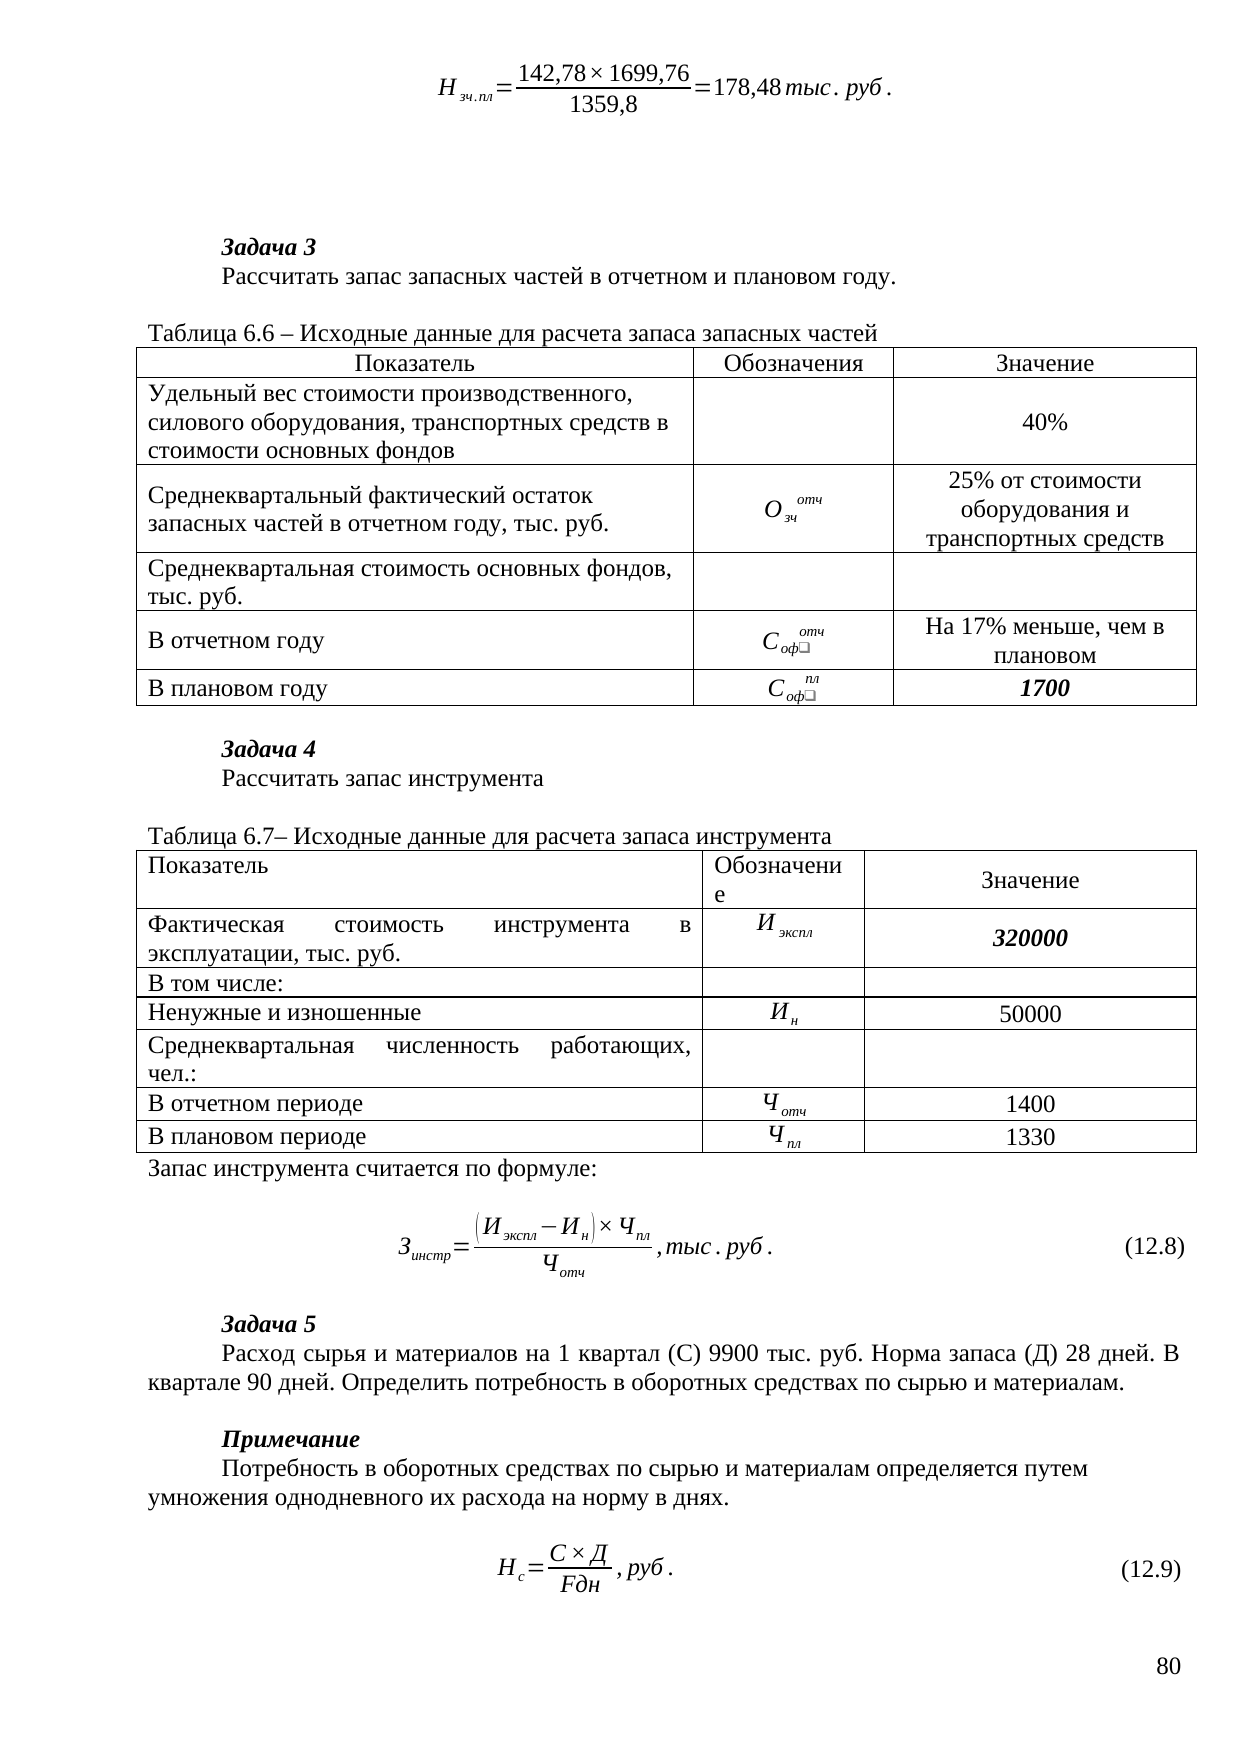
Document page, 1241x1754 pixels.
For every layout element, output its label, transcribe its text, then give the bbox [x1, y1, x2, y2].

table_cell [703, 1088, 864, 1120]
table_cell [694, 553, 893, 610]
text Таблица 6.7– Исходные данные для расчета запаса инструмента [148, 821, 1181, 849]
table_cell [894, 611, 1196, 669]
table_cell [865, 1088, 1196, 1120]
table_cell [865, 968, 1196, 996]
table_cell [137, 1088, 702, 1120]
text Задача 3 [148, 232, 1181, 261]
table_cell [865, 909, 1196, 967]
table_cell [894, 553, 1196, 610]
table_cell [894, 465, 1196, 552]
text Примечание [148, 1424, 1181, 1453]
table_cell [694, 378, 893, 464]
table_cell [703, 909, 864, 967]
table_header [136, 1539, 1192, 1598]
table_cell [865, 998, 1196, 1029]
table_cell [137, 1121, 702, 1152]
text Рассчитать запас инструмента [148, 763, 1181, 792]
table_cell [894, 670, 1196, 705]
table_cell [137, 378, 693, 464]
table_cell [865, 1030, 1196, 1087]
text Потребность в оборотных средствах по сырью и материалам определяется путем умножения однодневного их расхода на норму в днях. [148, 1453, 1181, 1510]
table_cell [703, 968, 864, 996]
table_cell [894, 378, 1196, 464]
text Таблица 6.6 – Исходные данные для расчета запаса запасных частей [148, 318, 1181, 347]
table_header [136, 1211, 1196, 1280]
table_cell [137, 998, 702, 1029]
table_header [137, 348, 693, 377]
text Запас инструмента считается по формуле: [148, 1153, 1181, 1182]
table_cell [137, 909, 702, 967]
text Рассчитать запас запасных частей в отчетном и плановом году. [148, 261, 1181, 290]
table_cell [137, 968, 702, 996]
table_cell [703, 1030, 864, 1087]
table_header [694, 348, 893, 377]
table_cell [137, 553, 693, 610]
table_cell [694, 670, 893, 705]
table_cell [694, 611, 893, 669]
text Задача 5 [148, 1309, 1181, 1338]
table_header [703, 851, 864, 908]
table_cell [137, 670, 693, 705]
text Задача 4 [148, 734, 1181, 763]
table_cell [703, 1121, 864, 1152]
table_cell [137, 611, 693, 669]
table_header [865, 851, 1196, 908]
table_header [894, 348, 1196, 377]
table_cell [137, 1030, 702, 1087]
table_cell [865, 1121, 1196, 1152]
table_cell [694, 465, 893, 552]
text Расход сырья и материалов на 1 квартал (С) 9900 тыс. руб. Норма запаса (Д) 28 дней. В квартале 90 дней. Определить потребность в оборотных средствах по сырью и материалам. [148, 1338, 1181, 1395]
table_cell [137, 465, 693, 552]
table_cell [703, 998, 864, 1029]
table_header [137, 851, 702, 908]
